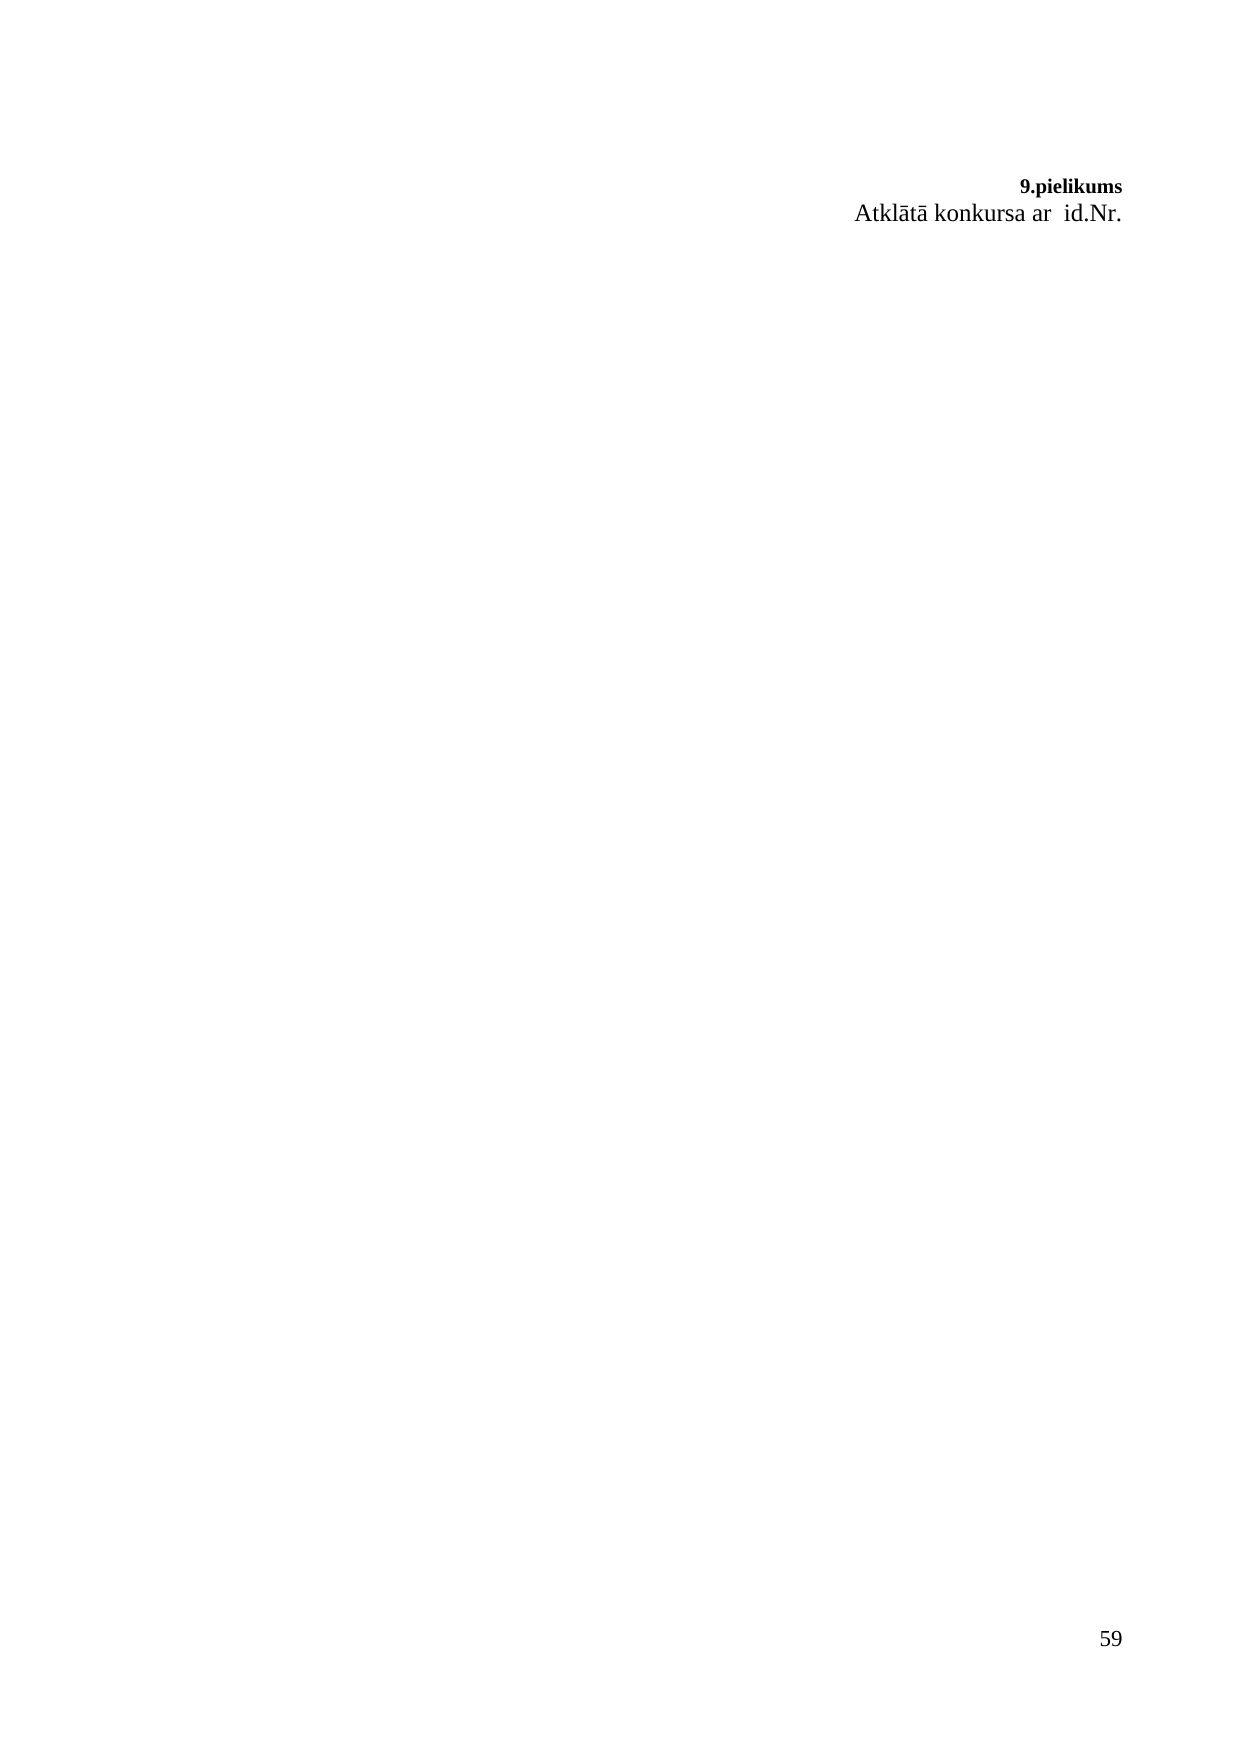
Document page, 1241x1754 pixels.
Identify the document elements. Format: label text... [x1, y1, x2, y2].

text 9.pielikums [177, 174, 1122, 198]
text Atklātā konkursa ar id.Nr. [177, 198, 1122, 227]
